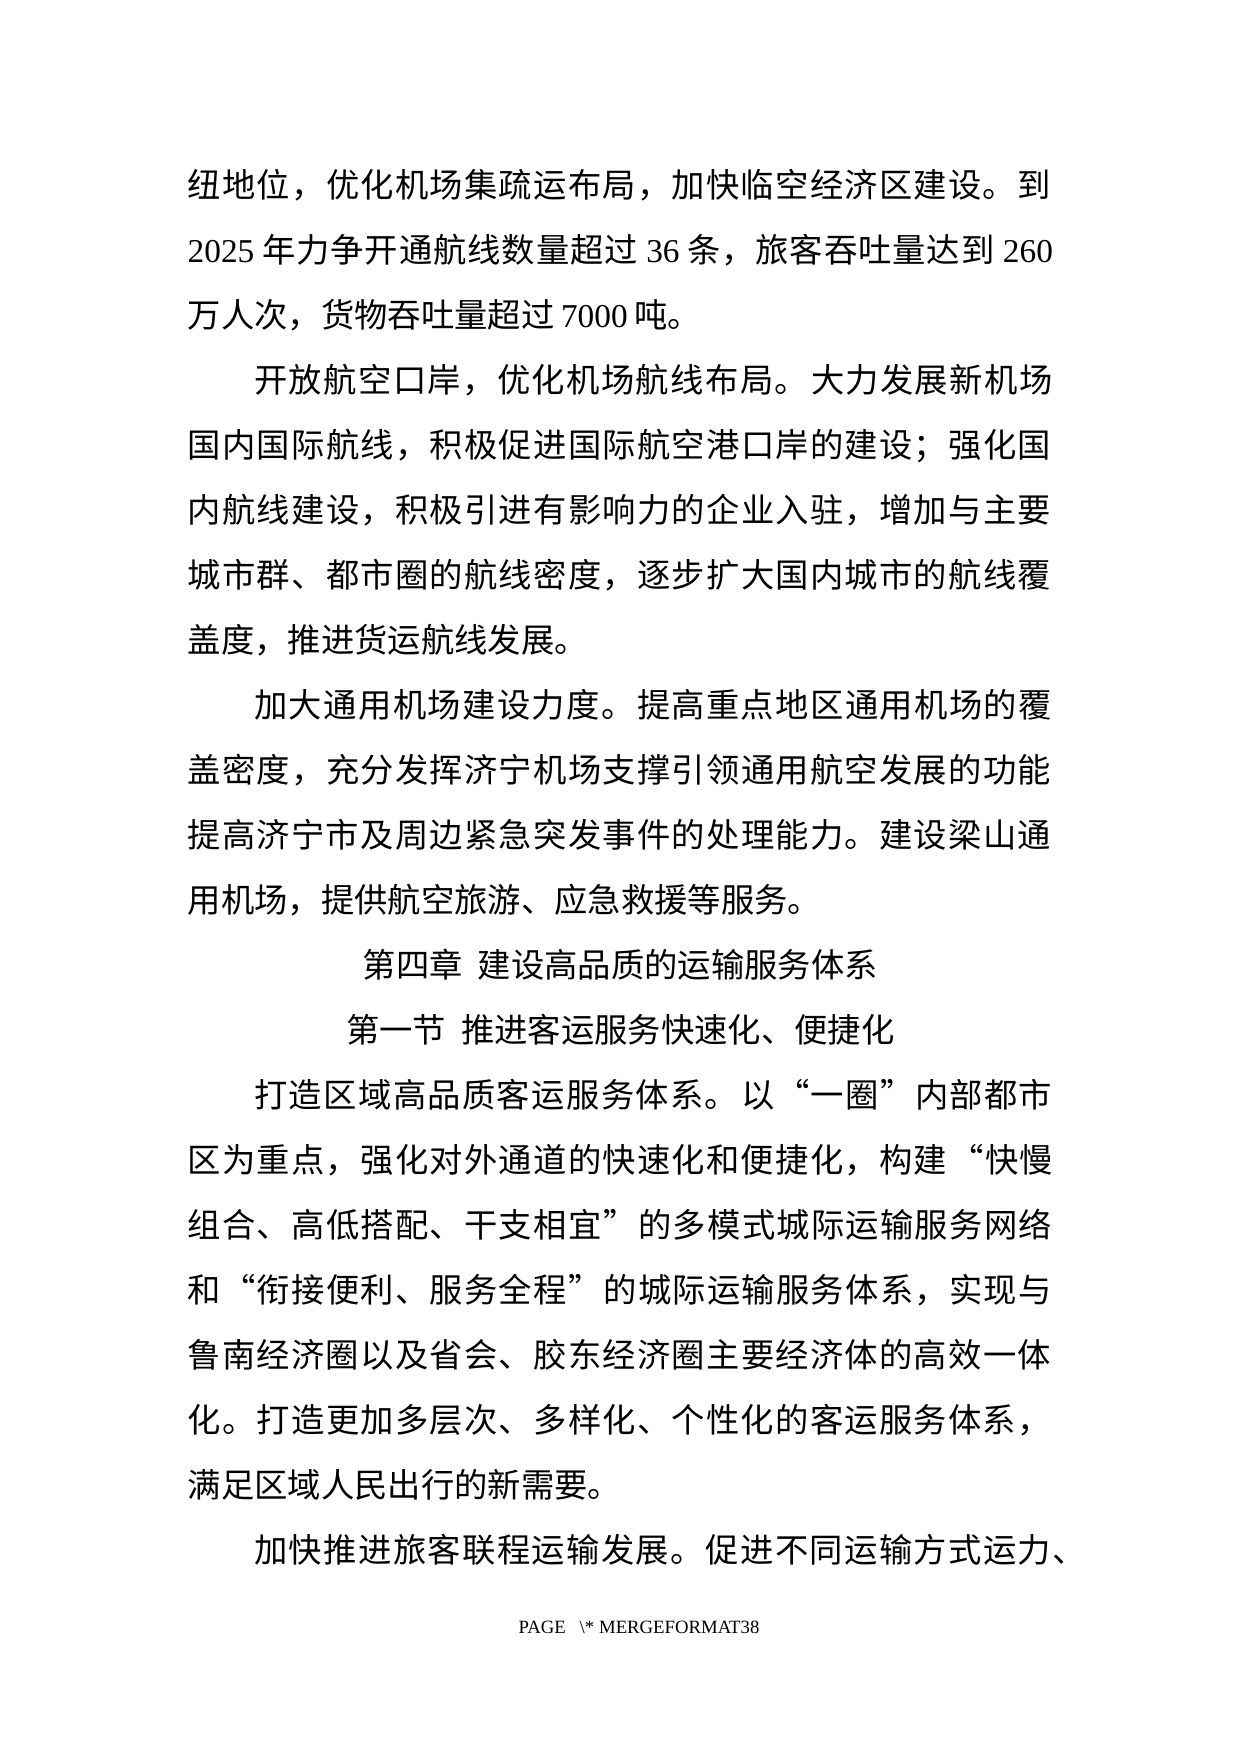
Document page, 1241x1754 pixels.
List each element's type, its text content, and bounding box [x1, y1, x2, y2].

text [187, 1515, 1053, 1580]
subtitle 第一节 推进客运服务快速化、便捷化 [187, 995, 1053, 1060]
text 加大通用机场建设力度。提高重点地区通用机场的覆盖密度，充分发挥济宁机场支撑引领通用航空发展的功能，提高济宁市及周边紧急突发事件的处理能力。建设梁山通用机场，提供航空旅游、应急救援等服务。 [187, 670, 1053, 930]
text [187, 150, 1053, 345]
subtitle 第四章 建设高品质的运输服务体系 [187, 930, 1053, 995]
text 开放航空口岸，优化机场航线布局。大力发展新机场国内国际航线，积极促进国际航空港口岸的建设；强化国内航线建设，积极引进有影响力的企业入驻，增加与主要城市群、都市圈的航线密度，逐步扩大国内城市的航线覆盖度，推进货运航线发展。 [187, 345, 1053, 670]
text 打造区域高品质客运服务体系。以“一圈”内部都市区为重点，强化对外通道的快速化和便捷化，构建“快慢组合、高低搭配、干支相宜”的多模式城际运输服务网络和“衔接便利、服务全程”的城际运输服务体系，实现与鲁南经济圈以及省会、胶东经济圈主要经济体的高效一体化。打造更加多层次、多样化、个性化的客运服务体系，满足区域人民出行的新需要。 [187, 1060, 1053, 1515]
